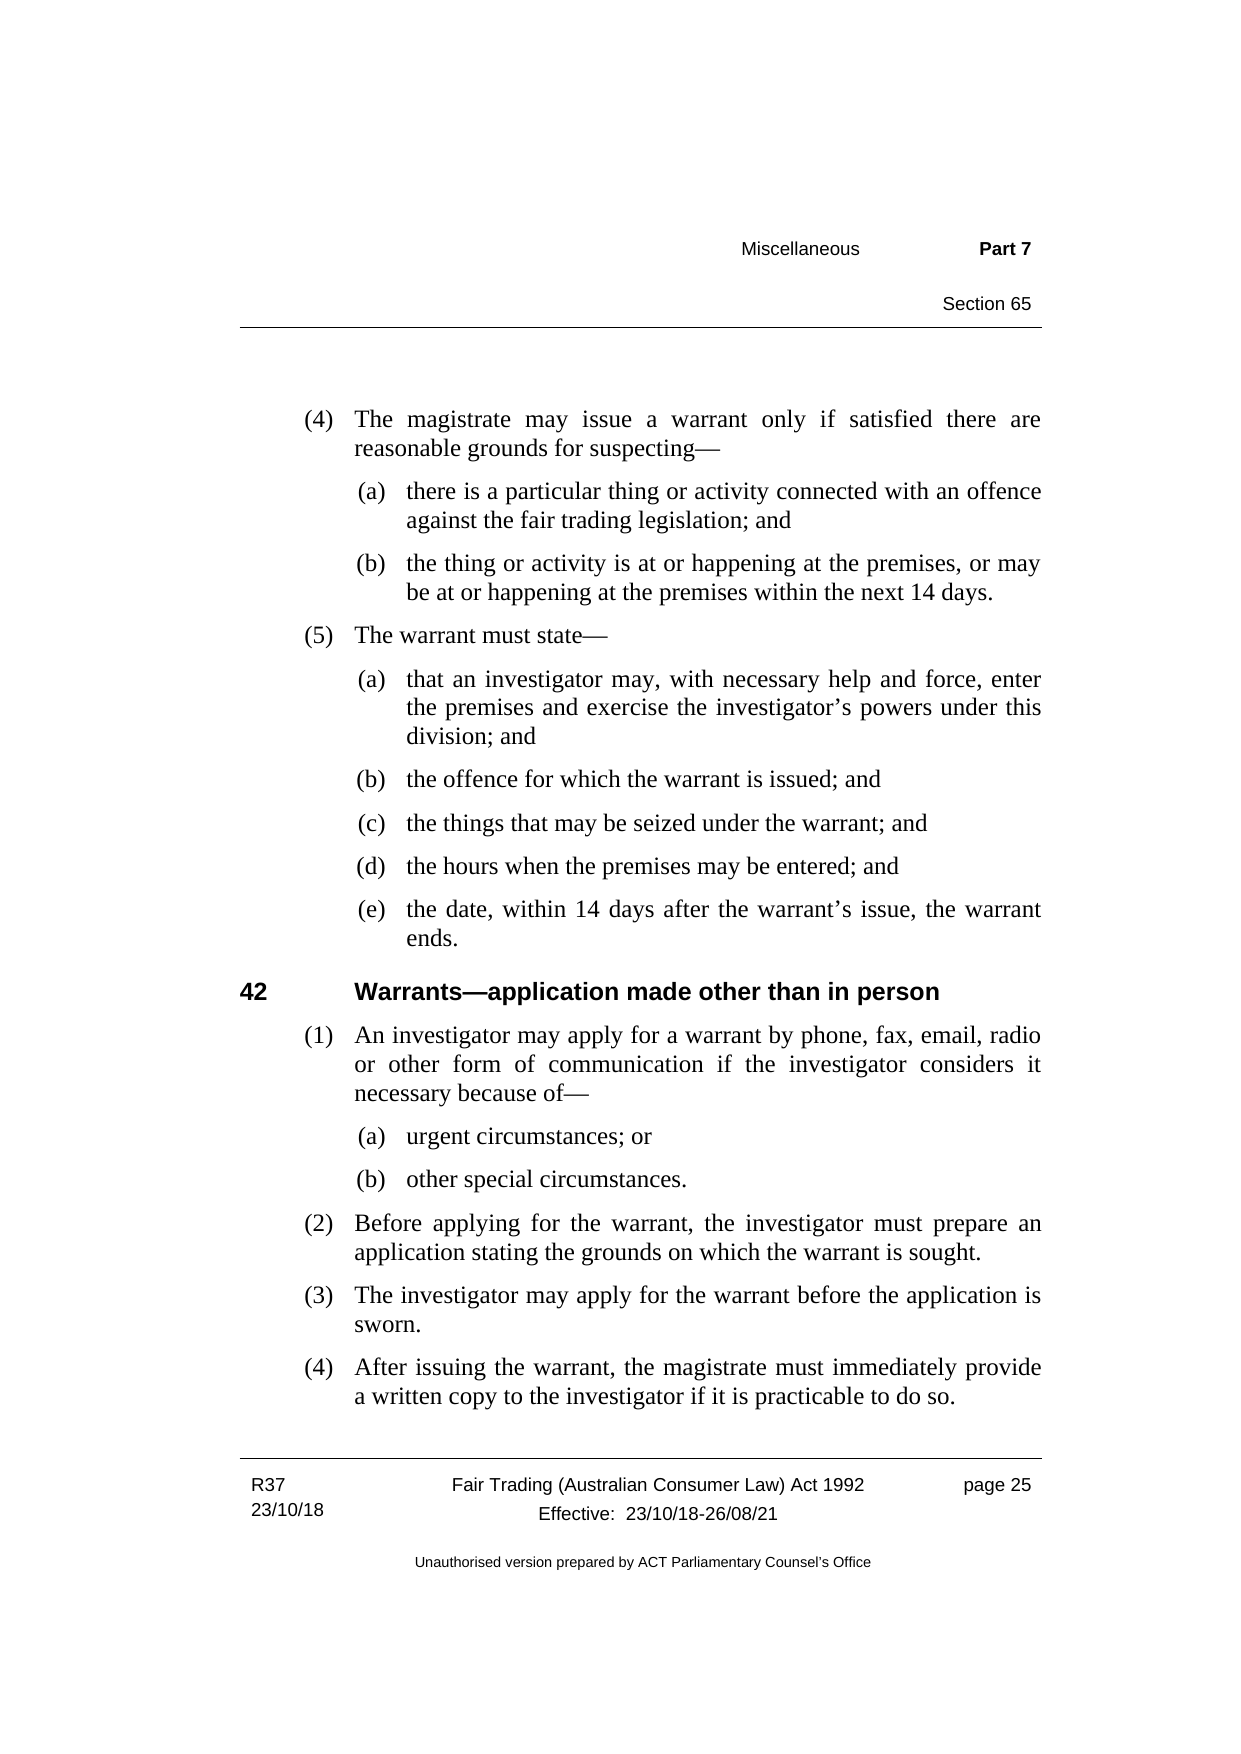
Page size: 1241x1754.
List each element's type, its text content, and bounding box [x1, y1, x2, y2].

text (4) After issuing the warrant, the magistrate must immediately provide a written copy to the investigator if it is practicable to do so. [239, 1352, 1042, 1409]
text (d) the hours when the premises may be entered; and [239, 851, 1042, 880]
text (a) there is a particular thing or activity connected with an offence against the fair trading legislation; and [239, 476, 1042, 534]
text (4) The magistrate may issue a warrant only if satisfied there are reasonable grounds for suspecting— [239, 404, 1042, 462]
text (3) The investigator may apply for the warrant before the application is sworn. [239, 1280, 1042, 1337]
text (2) Before applying for the warrant, the investigator must prepare an application stating the grounds on which the warrant is sought. [239, 1208, 1042, 1265]
text (b) the thing or activity is at or happening at the premises, or may be at or happening at the premises within the next 14 days. [239, 548, 1042, 606]
text (1) An investigator may apply for a warrant by phone, fax, email, radio or other form of communication if the investigator considers it necessary because of— [239, 1020, 1042, 1107]
text (5) The warrant must state— [239, 620, 1042, 649]
text (c) the things that may be seized under the warrant; and [239, 808, 1042, 837]
text (b) other special circumstances. [239, 1164, 1042, 1193]
text (a) that an investigator may, with necessary help and force, enter the premises and exercise the investigator’s powers under this division; and [239, 664, 1042, 750]
text 42 Warrants—application made other than in person [239, 977, 1042, 1006]
text (a) urgent circumstances; or [239, 1121, 1042, 1150]
text (b) the offence for which the warrant is issued; and [239, 764, 1042, 793]
text (e) the date, within 14 days after the warrant’s issue, the warrant ends. [239, 894, 1042, 952]
